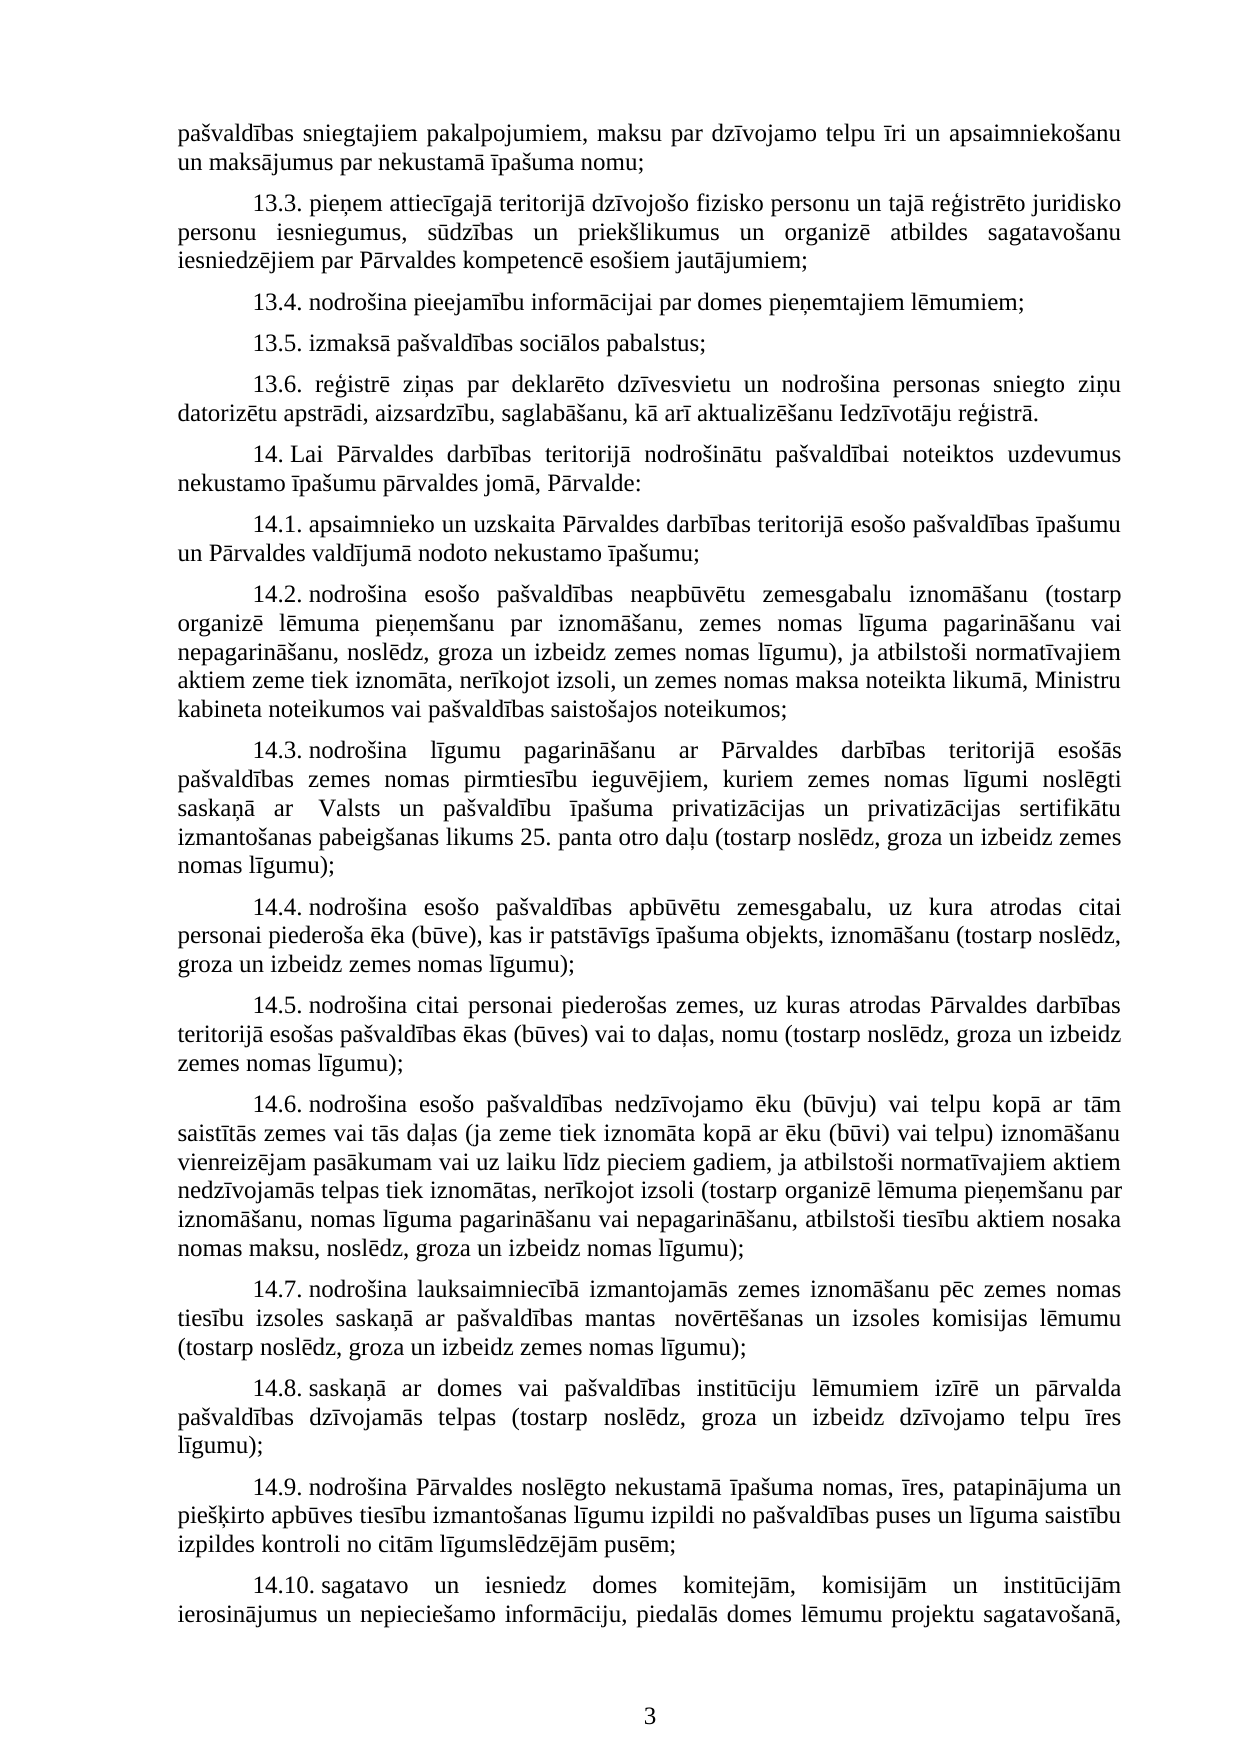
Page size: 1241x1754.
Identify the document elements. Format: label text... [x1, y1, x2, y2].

text 14.1. apsaimnieko un uzskaita Pārvaldes darbības teritorijā esošo pašvaldības īpašumu un Pārvaldes valdījumā nodoto nekustamo īpašumu; [177, 509, 1122, 567]
text 14.9. nodrošina Pārvaldes noslēgto nekustamā īpašuma nomas, īres, patapinājuma un piešķirto apbūves tiesību izmantošanas līgumu izpildi no pašvaldības puses un līguma saistību izpildes kontroli no citām līgumslēdzējām pusēm; [177, 1472, 1122, 1558]
text 14.2. nodrošina esošo pašvaldības neapbūvētu zemesgabalu iznomāšanu (tostarp organizē lēmuma pieņemšanu par iznomāšanu, zemes nomas līguma pagarināšanu vai nepagarināšanu, noslēdz, groza un izbeidz zemes nomas līgumu), ja atbilstoši normatīvajiem aktiem zeme tiek iznomāta, nerīkojot izsoli, un zemes nomas maksa noteikta likumā, Ministru kabineta noteikumos vai pašvaldības saistošajos noteikumos; [177, 579, 1122, 723]
text 13.6. reģistrē ziņas par deklarēto dzīvesvietu un nodrošina personas sniegto ziņu datorizētu apstrādi, aizsardzību, saglabāšanu, kā arī aktualizēšanu Iedzīvotāju reģistrā. [177, 369, 1122, 427]
text 14.7. nodrošina lauksaimniecībā izmantojamās zemes iznomāšanu pēc zemes nomas tiesību izsoles saskaņā ar pašvaldības mantas novērtēšanas un izsoles komisijas lēmumu (tostarp noslēdz, groza un izbeidz zemes nomas līgumu); [177, 1274, 1122, 1361]
text 14. Lai Pārvaldes darbības teritorijā nodrošinātu pašvaldībai noteiktos uzdevumus nekustamo īpašumu pārvaldes jomā, Pārvalde: [177, 439, 1122, 497]
text 13.5. izmaksā pašvaldības sociālos pabalstus; [177, 328, 1122, 357]
text 14.8. saskaņā ar domes vai pašvaldības institūciju lēmumiem izīrē un pārvalda pašvaldības dzīvojamās telpas (tostarp noslēdz, groza un izbeidz dzīvojamo telpu īres līgumu); [177, 1373, 1122, 1459]
text 13.3. pieņem attiecīgajā teritorijā dzīvojošo fizisko personu un tajā reģistrēto juridisko personu iesniegumus, sūdzības un priekšlikumus un organizē atbildes sagatavošanu iesniedzējiem par Pārvaldes kompetencē esošiem jautājumiem; [177, 188, 1122, 274]
text 13.4. nodrošina pieejamību informācijai par domes pieņemtajiem lēmumiem; [177, 287, 1122, 316]
text 14.3. nodrošina līgumu pagarināšanu ar Pārvaldes darbības teritorijā esošās pašvaldības zemes nomas pirmtiesību ieguvējiem, kuriem zemes nomas līgumi noslēgti saskaņā ar Valsts un pašvaldību īpašuma privatizācijas un privatizācijas sertifikātu izmantošanas pabeigšanas likums 25. panta otro daļu (tostarp noslēdz, groza un izbeidz zemes nomas līgumu); [177, 736, 1122, 879]
text 14.6. nodrošina esošo pašvaldības nedzīvojamo ēku (būvju) vai telpu kopā ar tām saistītās zemes vai tās daļas (ja zeme tiek iznomāta kopā ar ēku (būvi) vai telpu) iznomāšanu vienreizējam pasākumam vai uz laiku līdz pieciem gadiem, ja atbilstoši normatīvajiem aktiem nedzīvojamās telpas tiek iznomātas, nerīkojot izsoli (tostarp organizē lēmuma pieņemšanu par iznomāšanu, nomas līguma pagarināšanu vai nepagarināšanu, atbilstoši tiesību aktiem nosaka nomas maksu, noslēdz, groza un izbeidz nomas līgumu); [177, 1089, 1122, 1262]
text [177, 118, 1122, 176]
text 14.5. nodrošina citai personai piederošas zemes, uz kuras atrodas Pārvaldes darbības teritorijā esošas pašvaldības ēkas (būves) vai to daļas, nomu (tostarp noslēdz, groza un izbeidz zemes nomas līgumu); [177, 991, 1122, 1077]
text 14.4. nodrošina esošo pašvaldības apbūvētu zemesgabalu, uz kura atrodas citai personai piederoša ēka (būve), kas ir patstāvīgs īpašuma objekts, iznomāšanu (tostarp noslēdz, groza un izbeidz zemes nomas līgumu); [177, 892, 1122, 978]
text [177, 1571, 1122, 1628]
